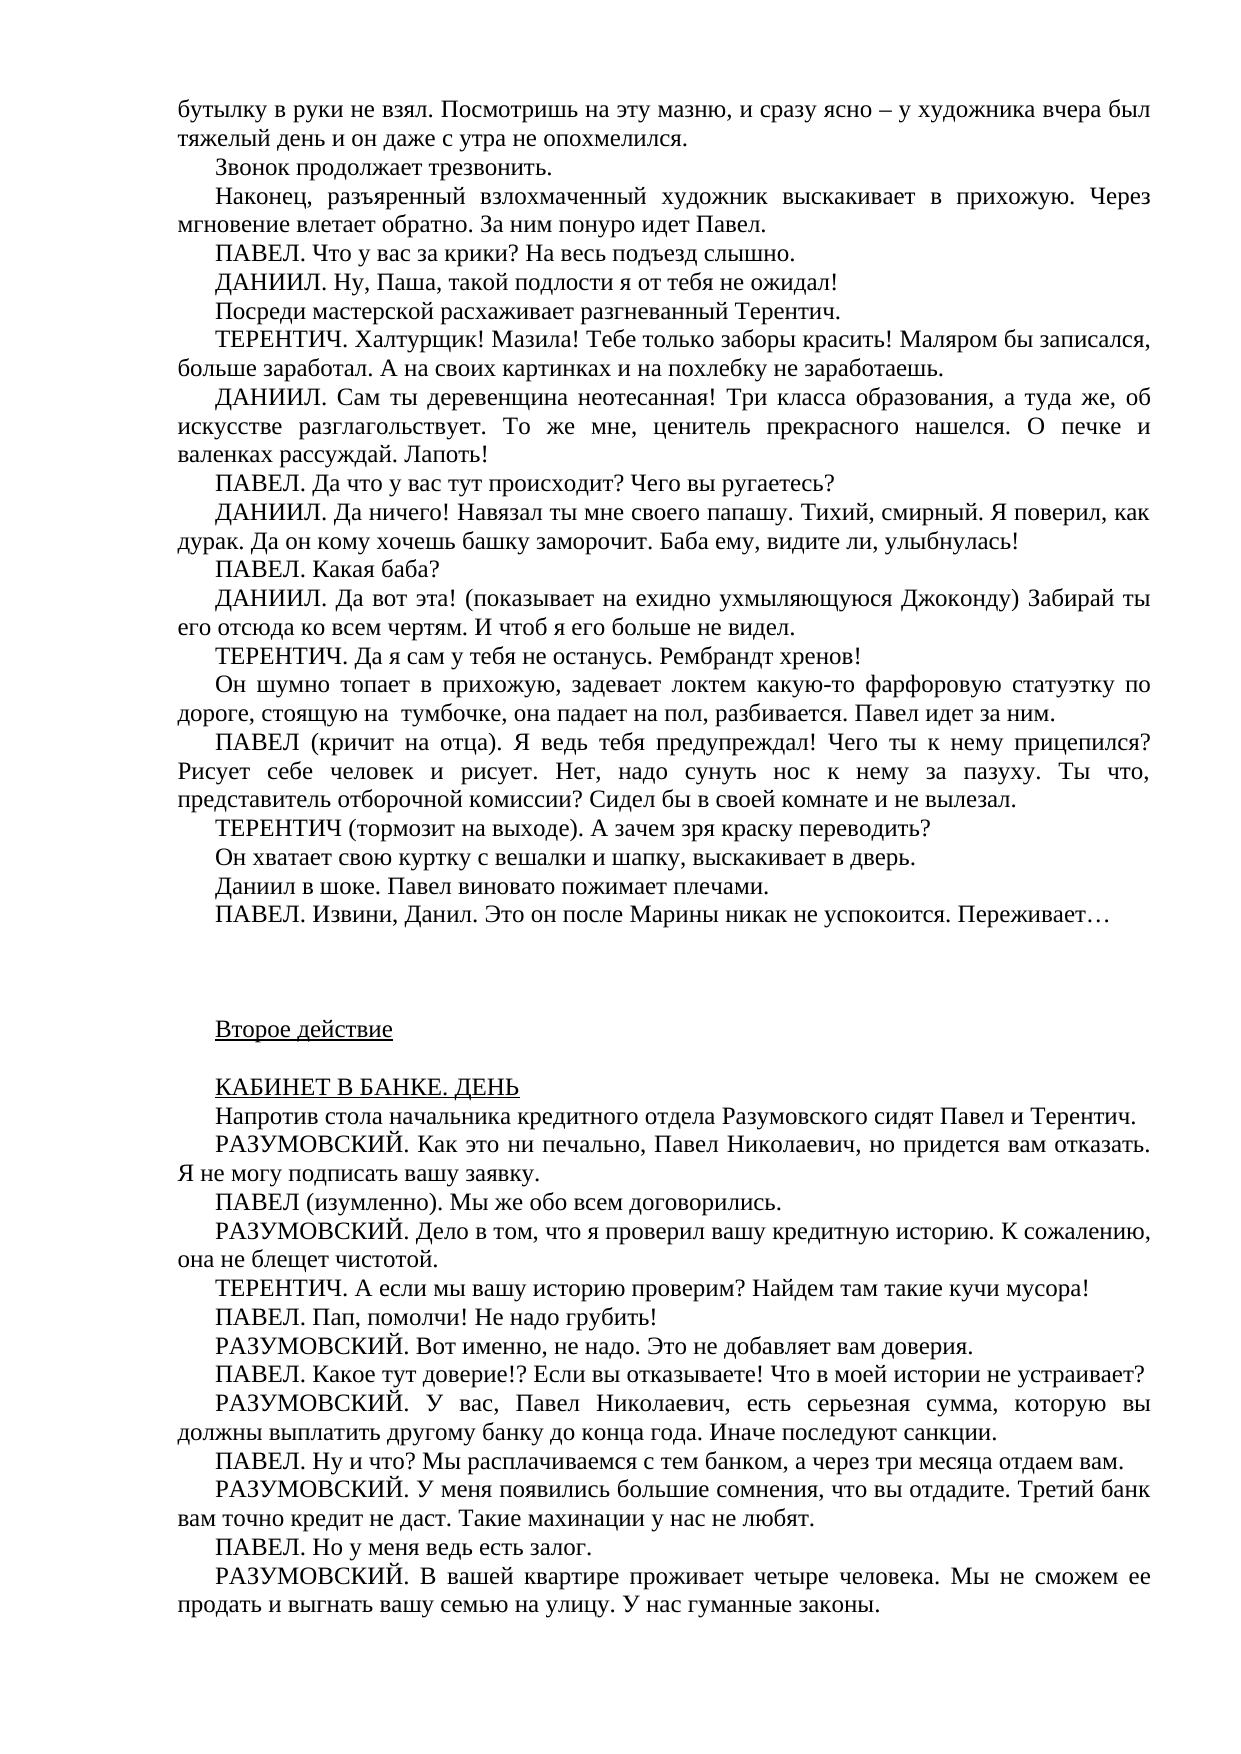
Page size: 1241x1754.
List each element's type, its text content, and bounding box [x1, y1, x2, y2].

text ТЕРЕНТИЧ (тормозит на выходе). А зачем зря краску переводить? [177, 813, 1152, 842]
text ПАВЕЛ. Но у меня ведь есть залог. [177, 1532, 1152, 1561]
text РАЗУМОВСКИЙ. У вас, Павел Николаевич, есть серьезная сумма, которую вы должны выплатить другому банку до конца года. Иначе последуют санкции. [177, 1388, 1152, 1446]
text ТЕРЕНТИЧ. Да я сам у тебя не останусь. Рембрандт хренов! [177, 641, 1152, 669]
text ТЕРЕНТИЧ. А если мы вашу историю проверим? Найдем там такие кучи мусора! [177, 1273, 1152, 1302]
text ТЕРЕНТИЧ. Халтурщик! Мазила! Тебе только заборы красить! Маляром бы записался, больше заработал. А на своих картинках и на похлебку не заработаешь. [177, 324, 1152, 382]
text РАЗУМОВСКИЙ. В вашей квартире проживает четыре человека. Мы не сможем ее продать и выгнать вашу семью на улицу. У нас гуманные законы. [177, 1561, 1152, 1618]
text ПАВЕЛ. Что у вас за крики? На весь подъезд слышно. [177, 238, 1152, 267]
text РАЗУМОВСКИЙ. Как это ни печально, Павел Николаевич, но придется вам отказать. Я не могу подписать вашу заявку. [177, 1129, 1152, 1187]
text ПАВЕЛ (кричит на отца). Я ведь тебя предупреждал! Чего ты к нему прицепился? Рисует себе человек и рисует. Нет, надо сунуть нос к нему за пазуху. Ты что, представитель отборочной комиссии? Сидел бы в своей комнате и не вылезал. [177, 727, 1152, 813]
text Посреди мастерской расхаживает разгневанный Терентич. [177, 296, 1152, 324]
text ПАВЕЛ. Какая баба? [177, 554, 1152, 583]
text Даниил в шоке. Павел виновато пожимает плечами. [177, 871, 1152, 899]
text ПАВЕЛ. Какое тут доверие!? Если вы отказываете! Что в моей истории не устраивает? [177, 1359, 1152, 1388]
text Звонок продолжает трезвонить. [177, 152, 1152, 181]
text ПАВЕЛ (изумленно). Мы же обо всем договорились. [177, 1187, 1152, 1216]
text РАЗУМОВСКИЙ. Вот именно, не надо. Это не добавляет вам доверия. [177, 1331, 1152, 1359]
text Он шумно топает в прихожую, задевает локтем какую-то фарфоровую статуэтку по дороге, стоящую на тумбочке, она падает на пол, разбивается. Павел идет за ним. [177, 669, 1152, 727]
text РАЗУМОВСКИЙ. Дело в том, что я проверил вашу кредитную историю. К сожалению, она не блещет чистотой. [177, 1216, 1152, 1273]
text ПАВЕЛ. Пап, помолчи! Не надо грубить! [177, 1302, 1152, 1331]
text ДАНИИЛ. Да вот эта! (показывает на ехидно ухмыляющуюся Джоконду) Забирай ты его отсюда ко всем чертям. И чтоб я его больше не видел. [177, 583, 1152, 641]
text КАБИНЕТ В БАНКЕ. ДЕНЬ [177, 1072, 1152, 1101]
text Второе действие [177, 1014, 1152, 1043]
text Наконец, разъяренный взлохмаченный художник выскакивает в прихожую. Через мгновение влетает обратно. За ним понуро идет Павел. [177, 181, 1152, 238]
text Напротив стола начальника кредитного отдела Разумовского сидят Павел и Терентич. [177, 1101, 1152, 1129]
text ДАНИИЛ. Да ничего! Навязал ты мне своего папашу. Тихий, смирный. Я поверил, как дурак. Да он кому хочешь башку заморочит. Баба ему, видите ли, улыбнулась! [177, 497, 1152, 554]
text ПАВЕЛ. Да что у вас тут происходит? Чего вы ругаетесь? [177, 468, 1152, 497]
text ПАВЕЛ. Ну и что? Мы расплачиваемся с тем банком, а через три месяца отдаем вам. [177, 1446, 1152, 1474]
text РАЗУМОВСКИЙ. У меня появились большие сомнения, что вы отдадите. Третий банк вам точно кредит не даст. Такие махинации у нас не любят. [177, 1474, 1152, 1532]
text Он хватает свою куртку с вешалки и шапку, выскакивает в дверь. [177, 842, 1152, 871]
text ПАВЕЛ. Извини, Данил. Это он после Марины никак не успокоится. Переживает… [177, 899, 1152, 928]
text ДАНИИЛ. Ну, Паша, такой подлости я от тебя не ожидал! [177, 267, 1152, 296]
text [177, 94, 1152, 152]
text ДАНИИЛ. Сам ты деревенщина неотесанная! Три класса образования, а туда же, об искусстве разглагольствует. То же мне, ценитель прекрасного нашелся. О печке и валенках рассуждай. Лапоть! [177, 382, 1152, 468]
